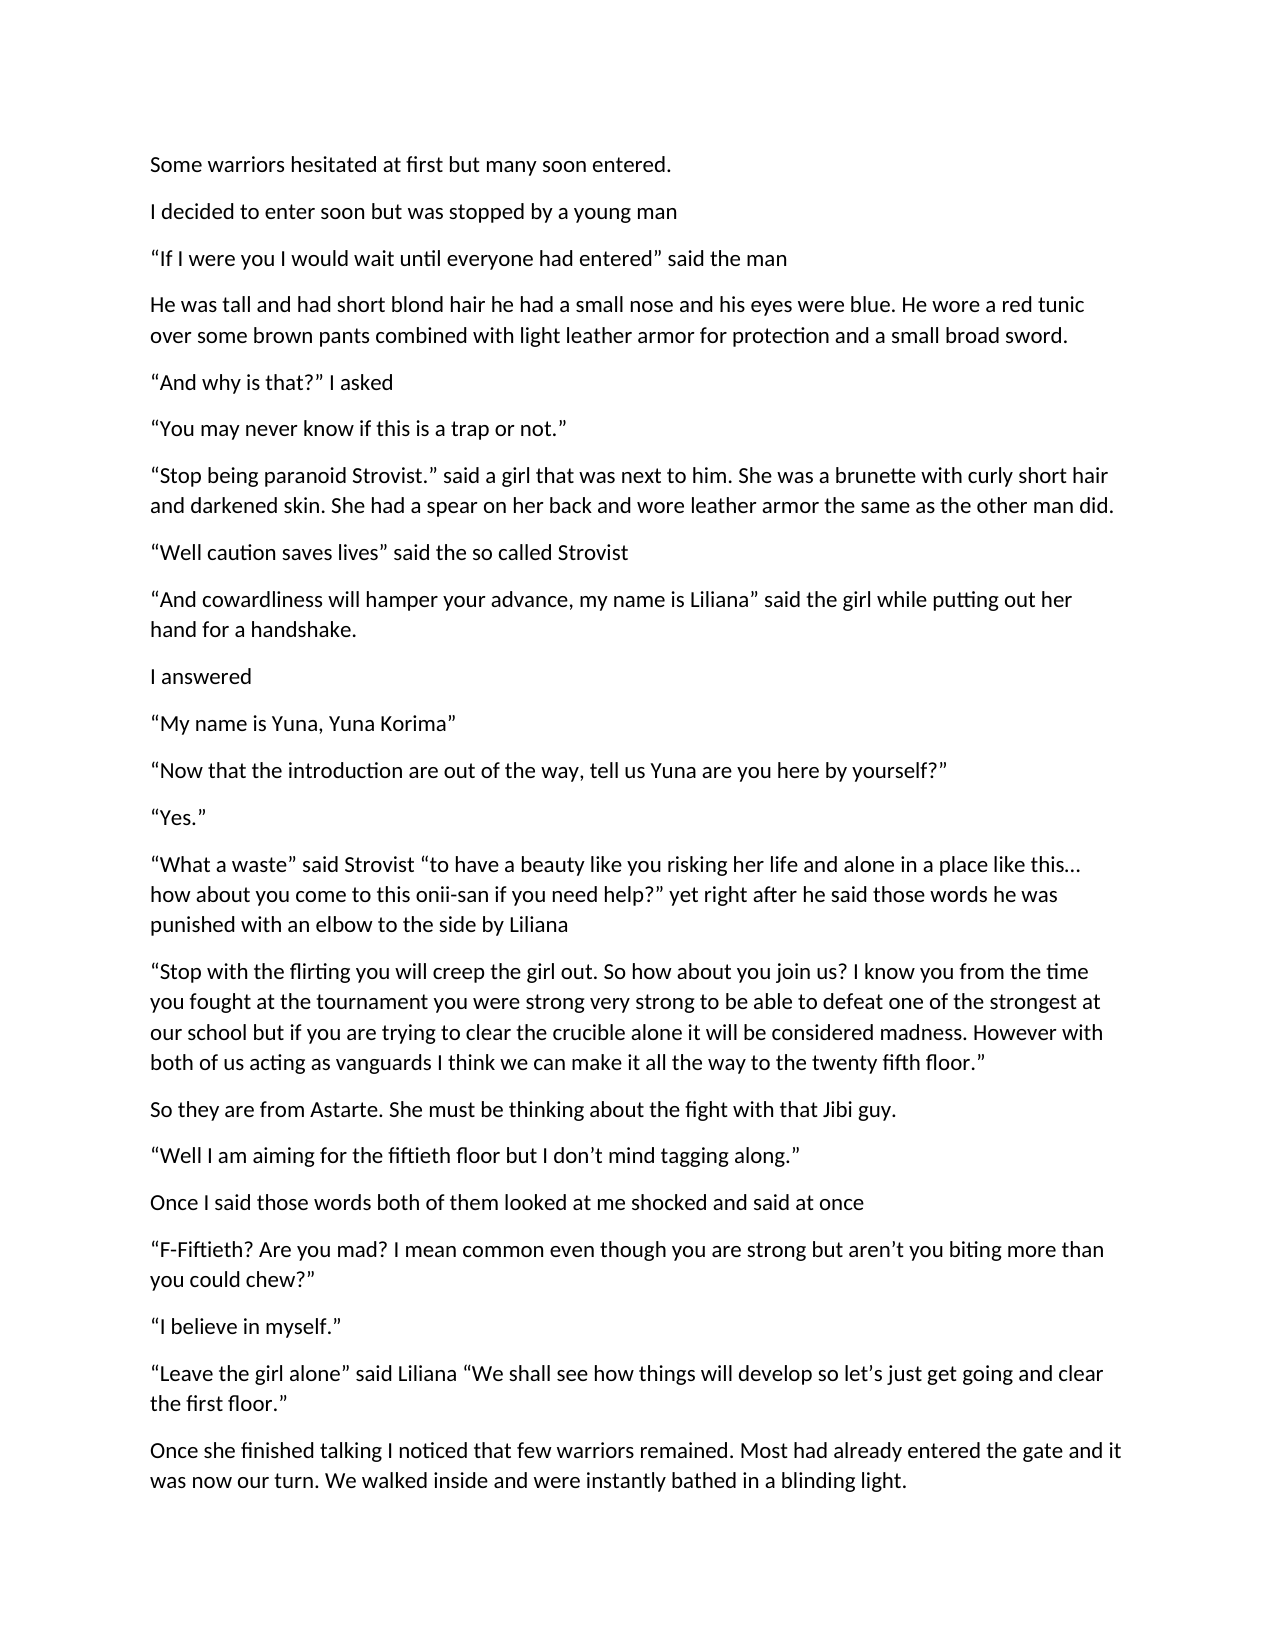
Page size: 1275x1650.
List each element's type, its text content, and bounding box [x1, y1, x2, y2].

text “Stop with the flirting you will creep the girl out. So how about you join us? I know you from the time you fought at the tournament you were strong very strong to be able to defeat one of the strongest at our school but if you are trying to clear the crucible alone it will be considered madness. However with both of us acting as vanguards I think we can make it all the way to the twenty fifth floor.” [150, 957, 1125, 1076]
text “Well caution saves lives” said the so called Strovist [150, 538, 1125, 567]
text “My name is Yuna, Yuna Korima” [150, 709, 1125, 737]
text “And cowardliness will hamper your advance, my name is Liliana” said the girl while putting out her hand for a handshake. [150, 585, 1125, 644]
text So they are from Astarte. She must be thinking about the fight with that Jibi guy. [150, 1095, 1125, 1123]
text “F-Fiftieth? Are you mad? I mean common even though you are strong but aren’t you biting more than you could chew?” [150, 1235, 1125, 1294]
text Some warriors hesitated at first but many soon entered. [150, 150, 1125, 178]
text “What a waste” said Strovist “to have a beauty like you risking her life and alone in a place like this… how about you come to this onii-san if you need help?” yet right after he said those words he was punished with an elbow to the side by Liliana [150, 850, 1125, 938]
text “Yes.” [150, 803, 1125, 831]
text “You may never know if this is a trap or not.” [150, 414, 1125, 443]
text Once she finished talking I noticed that few warriors remained. Most had already entered the gate and it was now our turn. We walked inside and were instantly bathed in a blinding light. [150, 1436, 1125, 1495]
text “And why is that?” I asked [150, 368, 1125, 396]
text He was tall and had short blond hair he had a small nose and his eyes were blue. He wore a red tunic over some brown pants combined with light leather armor for protection and a small broad sword. [150, 291, 1125, 349]
text I decided to enter soon but was stopped by a young man [150, 197, 1125, 225]
text “I believe in myself.” [150, 1312, 1125, 1341]
text “If I were you I would wait until everyone had entered” said the man [150, 244, 1125, 272]
text “Stop being paranoid Strovist.” said a girl that was next to him. She was a brunette with curly short hair and darkened skin. She had a spear on her back and wore leather armor the same as the other man did. [150, 461, 1125, 520]
text “Now that the introduction are out of the way, tell us Yuna are you here by yourself?” [150, 756, 1125, 784]
text I answered [150, 662, 1125, 691]
text Once I said those words both of them looked at me shocked and said at once [150, 1188, 1125, 1217]
text “Leave the girl alone” said Liliana “We shall see how things will develop so let’s just get going and clear the first floor.” [150, 1359, 1125, 1418]
text “Well I am aiming for the fiftieth floor but I don’t mind tagging along.” [150, 1142, 1125, 1170]
